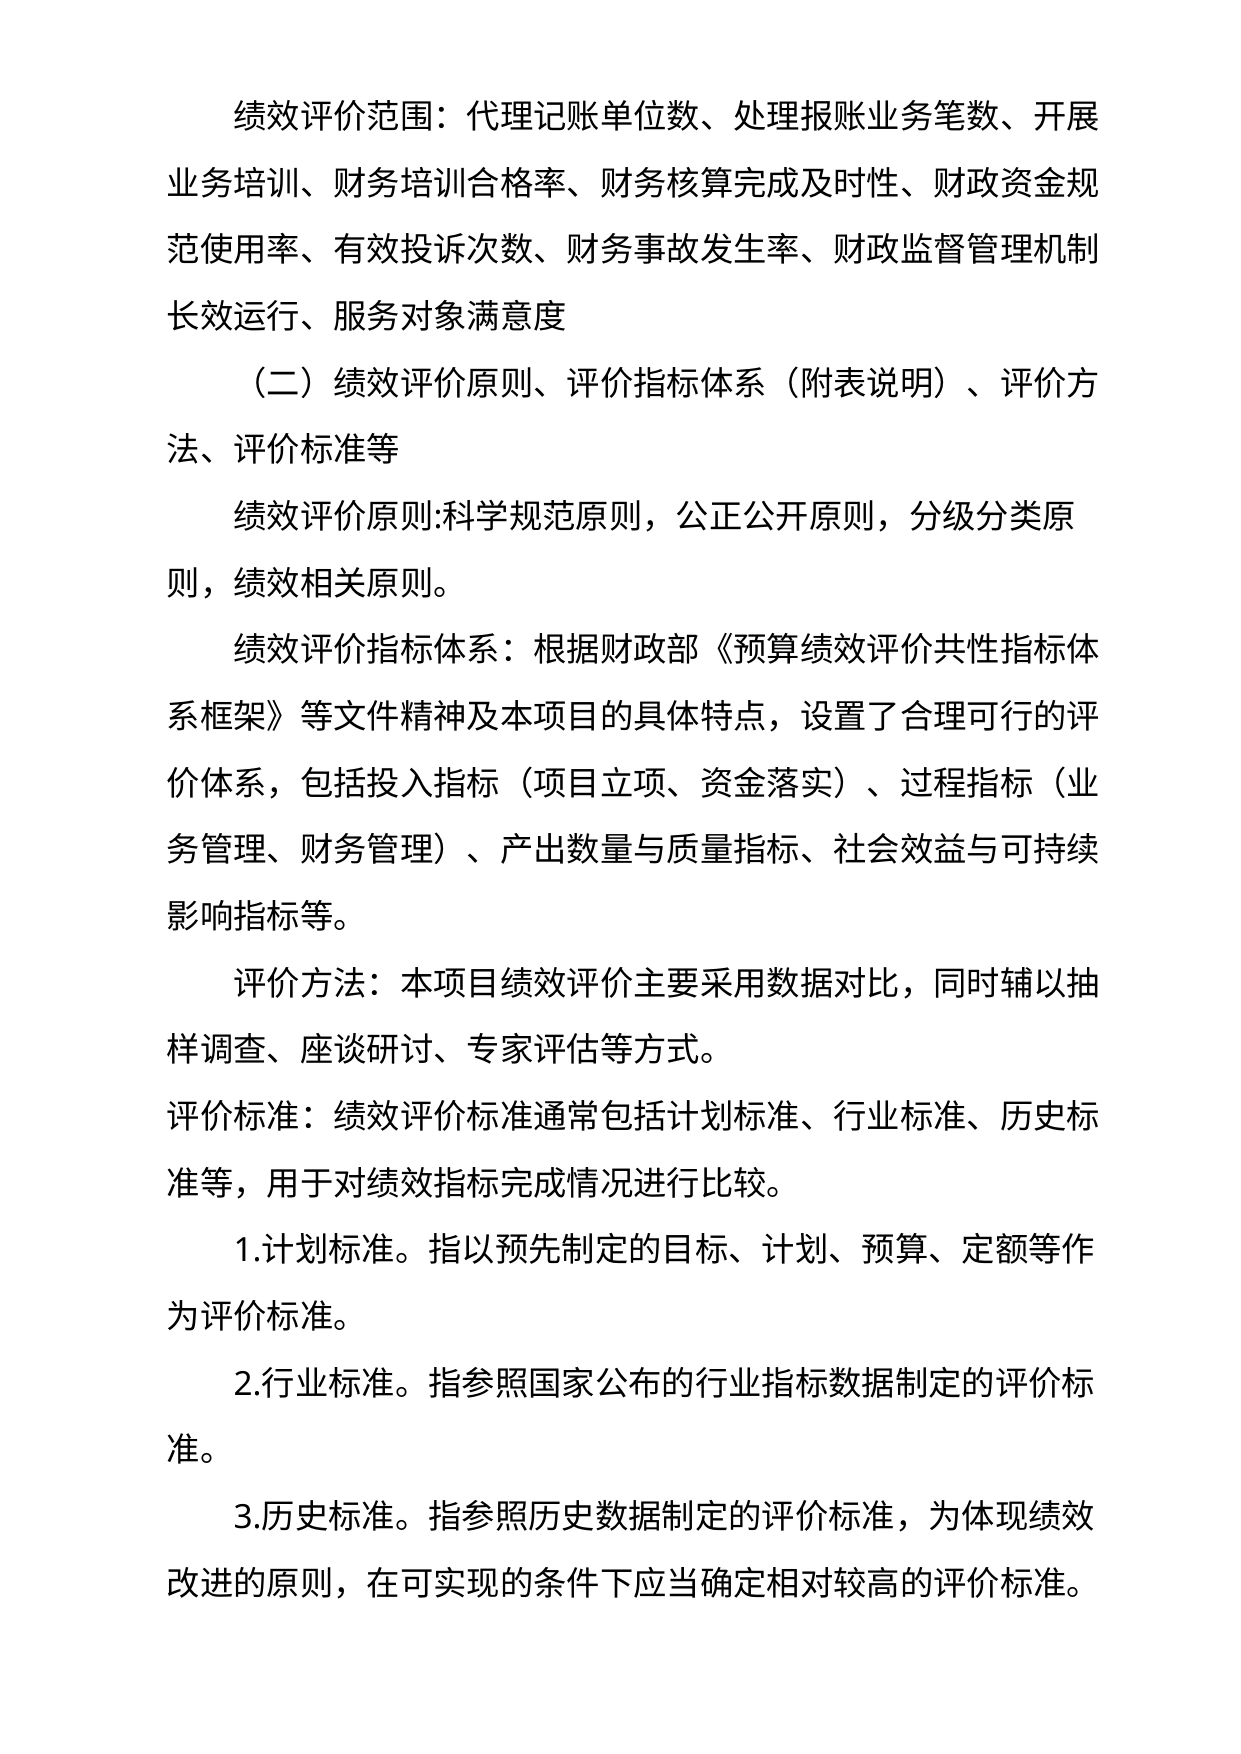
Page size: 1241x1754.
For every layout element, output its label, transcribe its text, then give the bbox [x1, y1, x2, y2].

list 评价方法：本项目绩效评价主要采用数据对比，同时辅以抽样调查、座谈研讨、专家评估等方式。 [167, 942, 1106, 1075]
subtitle 绩效评价范围：代理记账单位数、处理报账业务笔数、开展业务培训、财务培训合格率、财务核算完成及时性、财政资金规范使用率、有效投诉次数、财务事故发生率、财政监督管理机制长效运行、服务对象满意度 [167, 75, 1106, 342]
list （二）绩效评价原则、评价指标体系（附表说明）、评价方法、评价标准等 [167, 342, 1106, 475]
list 2.行业标准。指参照国家公布的行业指标数据制定的评价标准。 [167, 1342, 1106, 1475]
list 绩效评价原则:科学规范原则，公正公开原则，分级分类原则，绩效相关原则。 [167, 475, 1106, 608]
list 评价标准：绩效评价标准通常包括计划标准、行业标准、历史标准等，用于对绩效指标完成情况进行比较。 [167, 1075, 1106, 1208]
list 绩效评价指标体系：根据财政部《预算绩效评价共性指标体系框架》等文件精神及本项目的具体特点，设置了合理可行的评价体系，包括投入指标（项目立项、资金落实）、过程指标（业务管理、财务管理）、产出数量与质量指标、社会效益与可持续影响指标等。 [167, 608, 1106, 942]
list 1.计划标准。指以预先制定的目标、计划、预算、定额等作为评价标准。 [167, 1208, 1106, 1342]
list 3.历史标准。指参照历史数据制定的评价标准，为体现绩效改进的原则，在可实现的条件下应当确定相对较高的评价标准。 [167, 1475, 1106, 1608]
